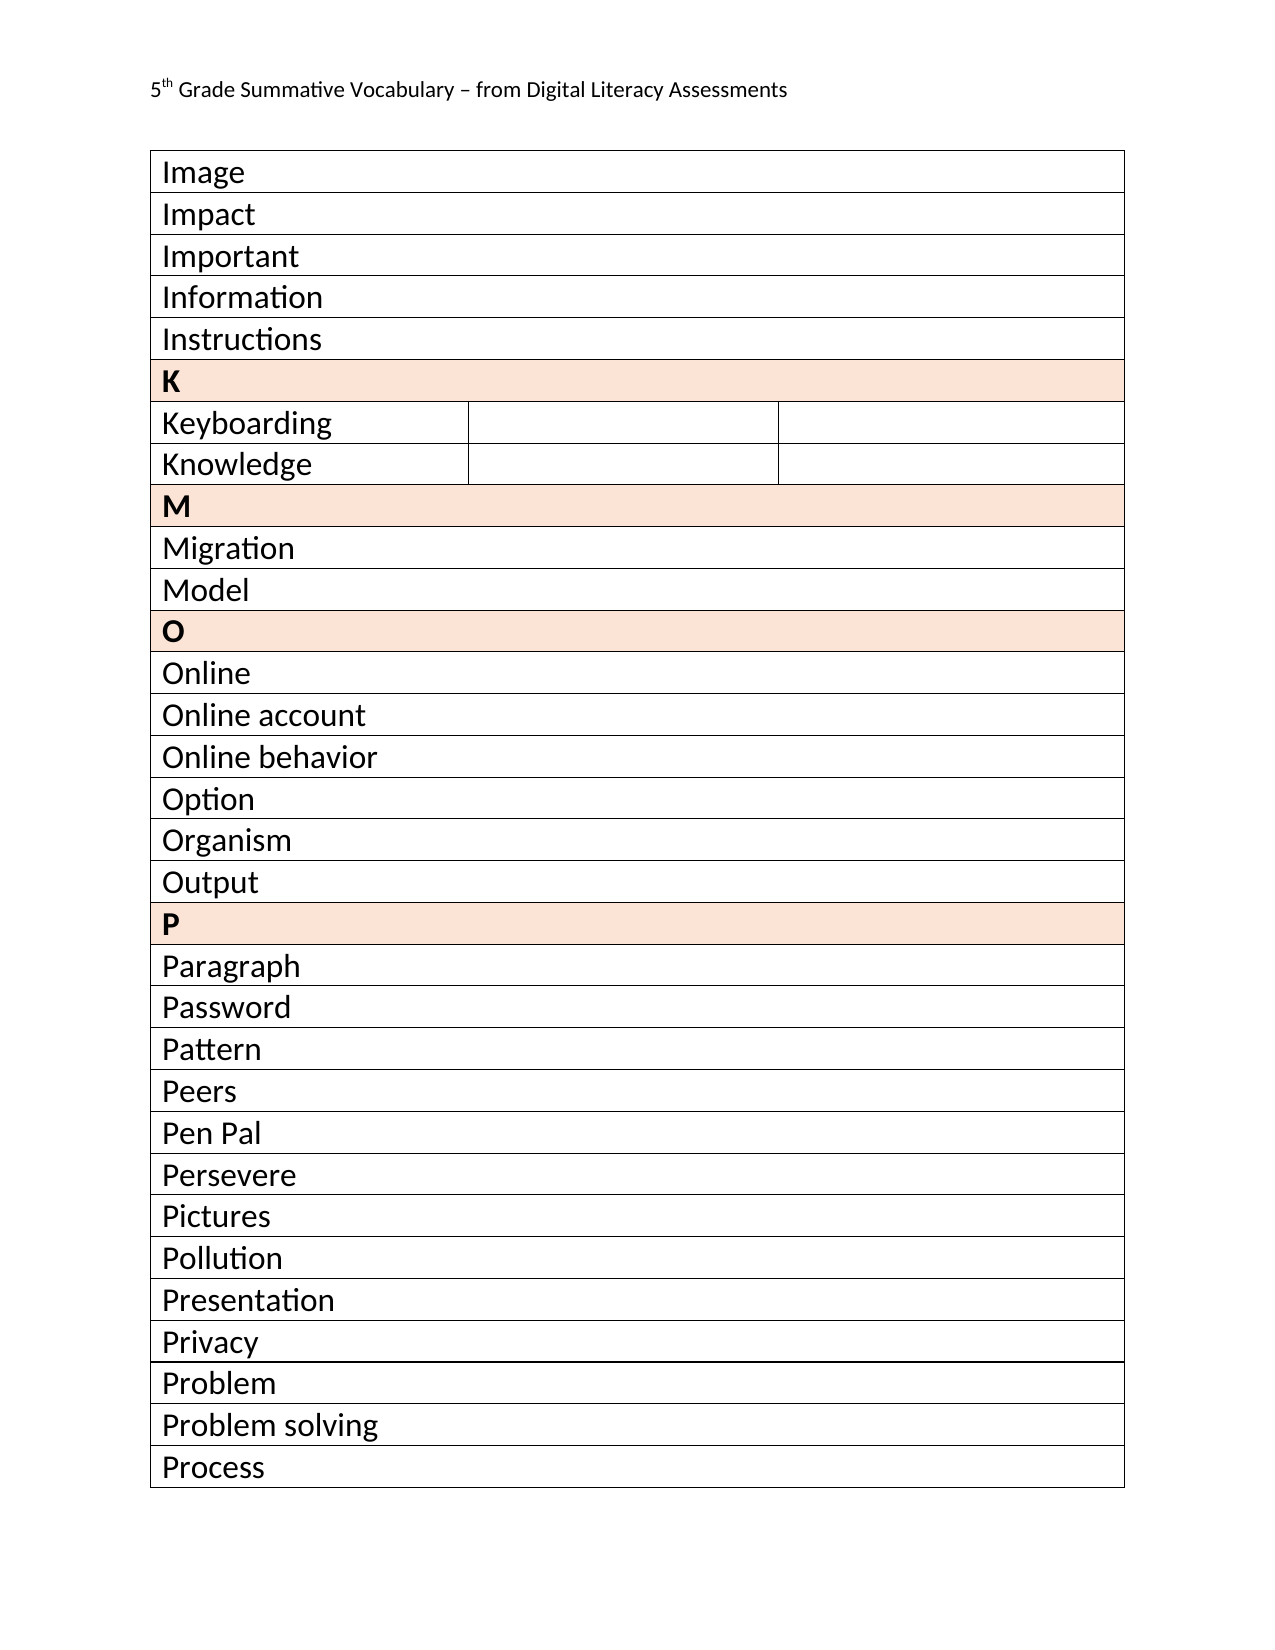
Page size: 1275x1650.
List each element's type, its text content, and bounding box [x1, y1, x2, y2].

table_cell Persevere [151, 1154, 1124, 1194]
table_cell Problem [151, 1363, 1124, 1403]
table_cell Pattern [151, 1028, 1124, 1069]
table_cell Pen Pal [151, 1112, 1124, 1152]
table_cell [779, 402, 1124, 442]
table_cell Online behavior [151, 736, 1124, 777]
table_cell Pollution [151, 1237, 1124, 1278]
table_cell Pictures [151, 1195, 1124, 1236]
table_cell Image [151, 151, 1124, 192]
table_cell Online account [151, 694, 1124, 735]
table_cell [779, 444, 1124, 484]
table_cell Migration [151, 527, 1124, 568]
table_cell P [151, 903, 1124, 944]
table_cell Online [151, 652, 1124, 693]
table_cell [469, 444, 778, 484]
table_cell Process [151, 1446, 1124, 1487]
table_cell O [151, 611, 1124, 651]
table_cell Instructions [151, 318, 1124, 359]
table_cell Organism [151, 819, 1124, 860]
table_cell Model [151, 569, 1124, 609]
table_cell [469, 402, 778, 442]
table_cell Privacy [151, 1321, 1124, 1361]
table_cell M [151, 485, 1124, 526]
table_cell Output [151, 861, 1124, 902]
table_cell Peers [151, 1070, 1124, 1111]
table_cell Presentation [151, 1279, 1124, 1319]
table_cell Paragraph [151, 945, 1124, 985]
table_cell K [151, 360, 1124, 401]
table_cell Important [151, 235, 1124, 275]
table_cell Impact [151, 193, 1124, 233]
table_cell Knowledge [151, 444, 468, 484]
table_cell Information [151, 276, 1124, 317]
table_cell Problem solving [151, 1404, 1124, 1445]
table_cell Option [151, 778, 1124, 818]
table_cell Keyboarding [151, 402, 468, 442]
table_cell Password [151, 986, 1124, 1027]
